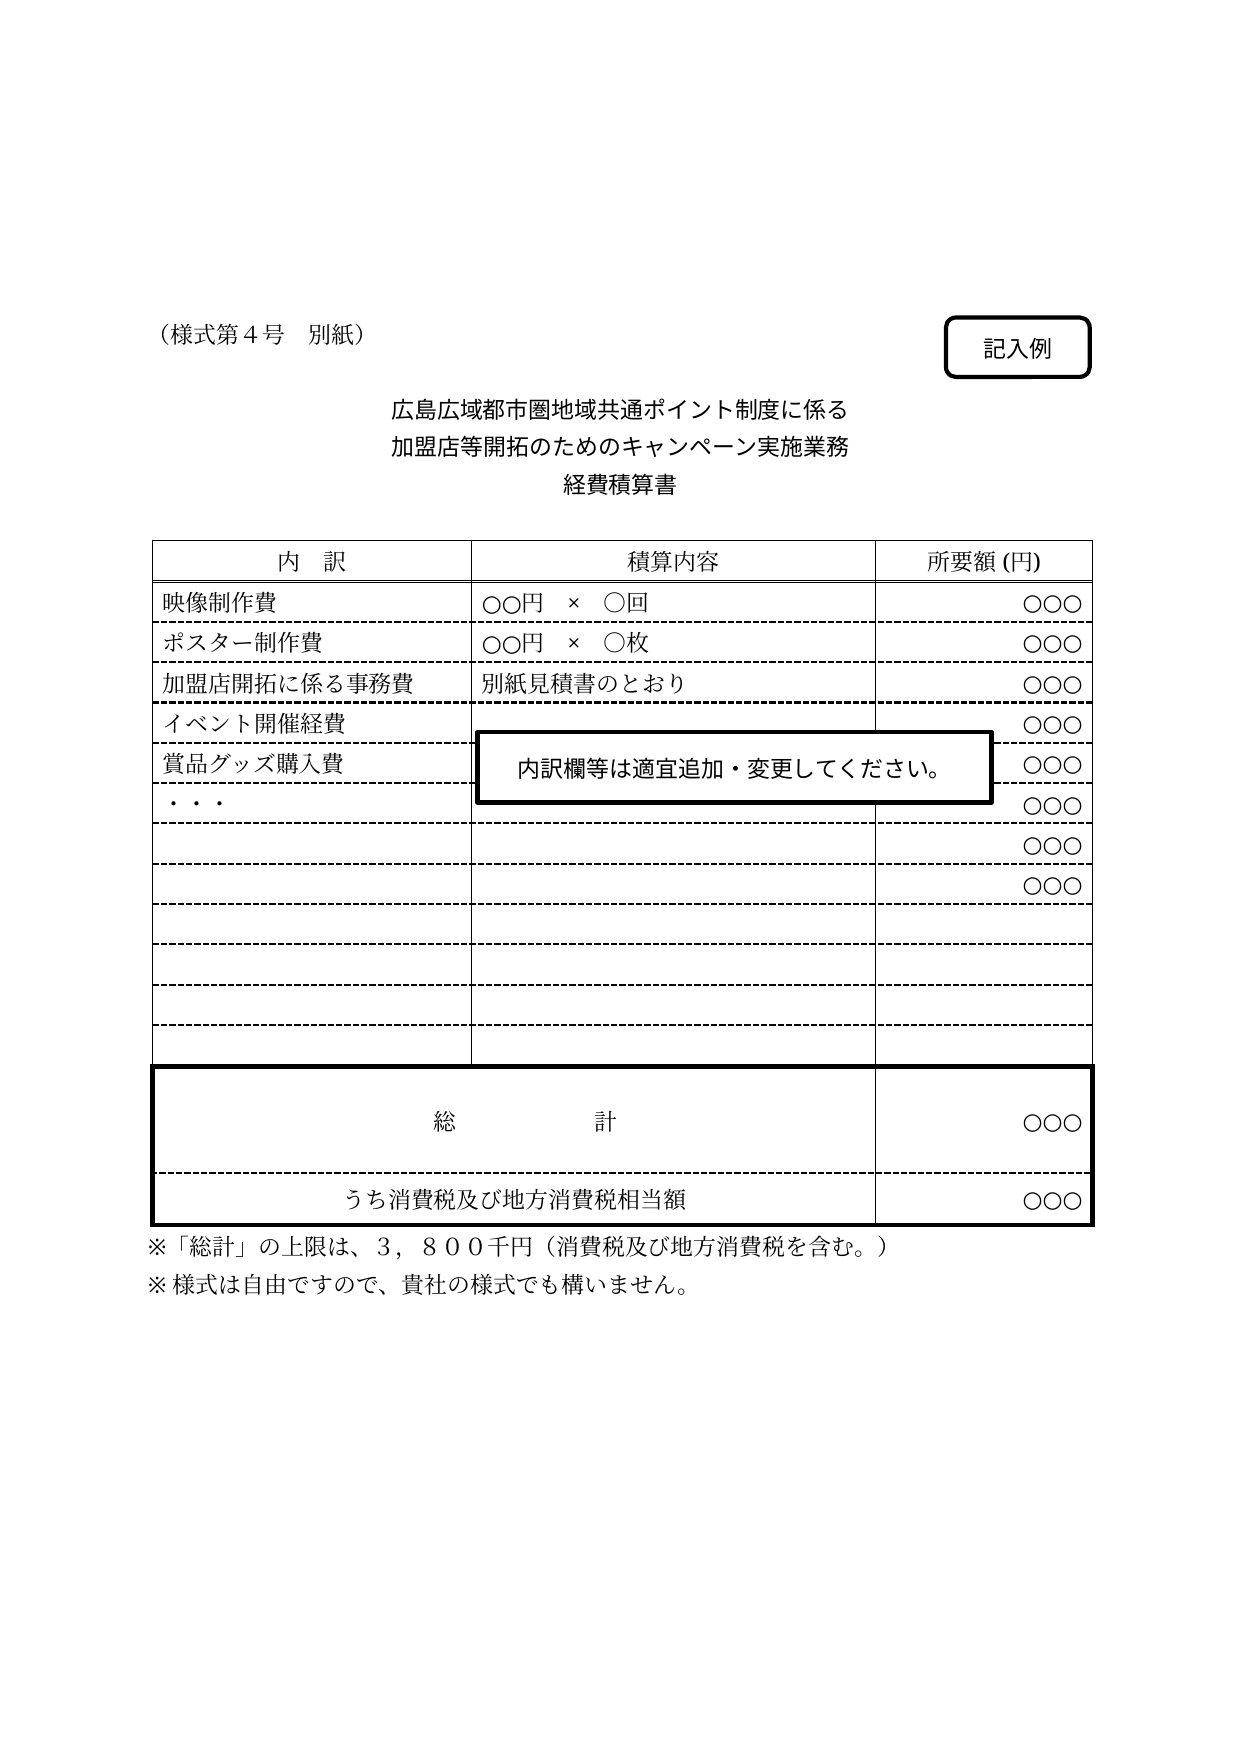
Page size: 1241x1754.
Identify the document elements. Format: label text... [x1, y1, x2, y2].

table_cell ○○○ [876, 782, 1092, 822]
table_cell [472, 863, 875, 903]
table_cell ○○○ [876, 661, 1092, 701]
table_cell うち消費税及び地方消費税相当額 [155, 1172, 875, 1223]
table_cell [153, 984, 471, 1024]
table_header 積算内容 [472, 541, 875, 580]
table_cell ○○○ [876, 701, 1092, 742]
table_cell [472, 784, 875, 822]
table_cell イベント開催経費 [153, 701, 471, 742]
table_cell 別紙見積書のとおり [472, 661, 875, 701]
table_cell ○○○ [876, 863, 1092, 903]
text 経費積算書 [148, 464, 1092, 502]
table_cell 映像制作費 [153, 583, 471, 621]
table_cell ○○円 × ○枚 [472, 621, 875, 661]
table_cell [153, 903, 471, 943]
table_cell 賞品グッズ購入費 [153, 742, 471, 782]
table_cell [153, 822, 471, 863]
table_cell ○○○ [876, 621, 1092, 661]
table_header 内 訳 [153, 541, 471, 580]
table_cell [472, 822, 875, 863]
text ※ 様式は自由ですので、貴社の様式でも構いません。 [148, 1265, 1092, 1302]
table_cell [876, 943, 1092, 983]
text ※「総計」の上限は、３，８００千円（消費税及び地方消費税を含む。） [148, 1227, 1092, 1265]
table_cell 加盟店開拓に係る事務費 [153, 661, 471, 701]
table_cell [472, 984, 875, 1024]
table_cell [153, 1024, 471, 1064]
table_cell [876, 903, 1092, 943]
table_cell ○○○ [876, 822, 1092, 863]
table_cell [472, 943, 875, 983]
table_cell ○○○ [876, 583, 1092, 621]
table_cell [876, 1024, 1092, 1064]
table_cell [472, 701, 875, 742]
text （様式第４号 別紙） [148, 314, 1092, 352]
table_cell 総 計 [155, 1069, 875, 1172]
text 加盟店等開拓のためのキャンペーン実施業務 [148, 427, 1092, 464]
table_cell ○○○ [876, 1069, 1090, 1172]
table_header 所要額 (円) [876, 541, 1092, 580]
table_cell ○○円 × ○回 [472, 583, 875, 621]
table_cell ・・・ [153, 782, 471, 822]
text 広島広域都市圏地域共通ポイント制度に係る [148, 389, 1092, 427]
table_cell ○○○ [876, 1172, 1090, 1223]
table_cell [153, 943, 471, 983]
table_cell ポスター制作費 [153, 621, 471, 661]
table_cell [876, 984, 1092, 1024]
table_cell [472, 903, 875, 943]
table_cell ○○○ [994, 742, 1092, 782]
table_cell [472, 1024, 875, 1064]
table_cell [153, 863, 471, 903]
